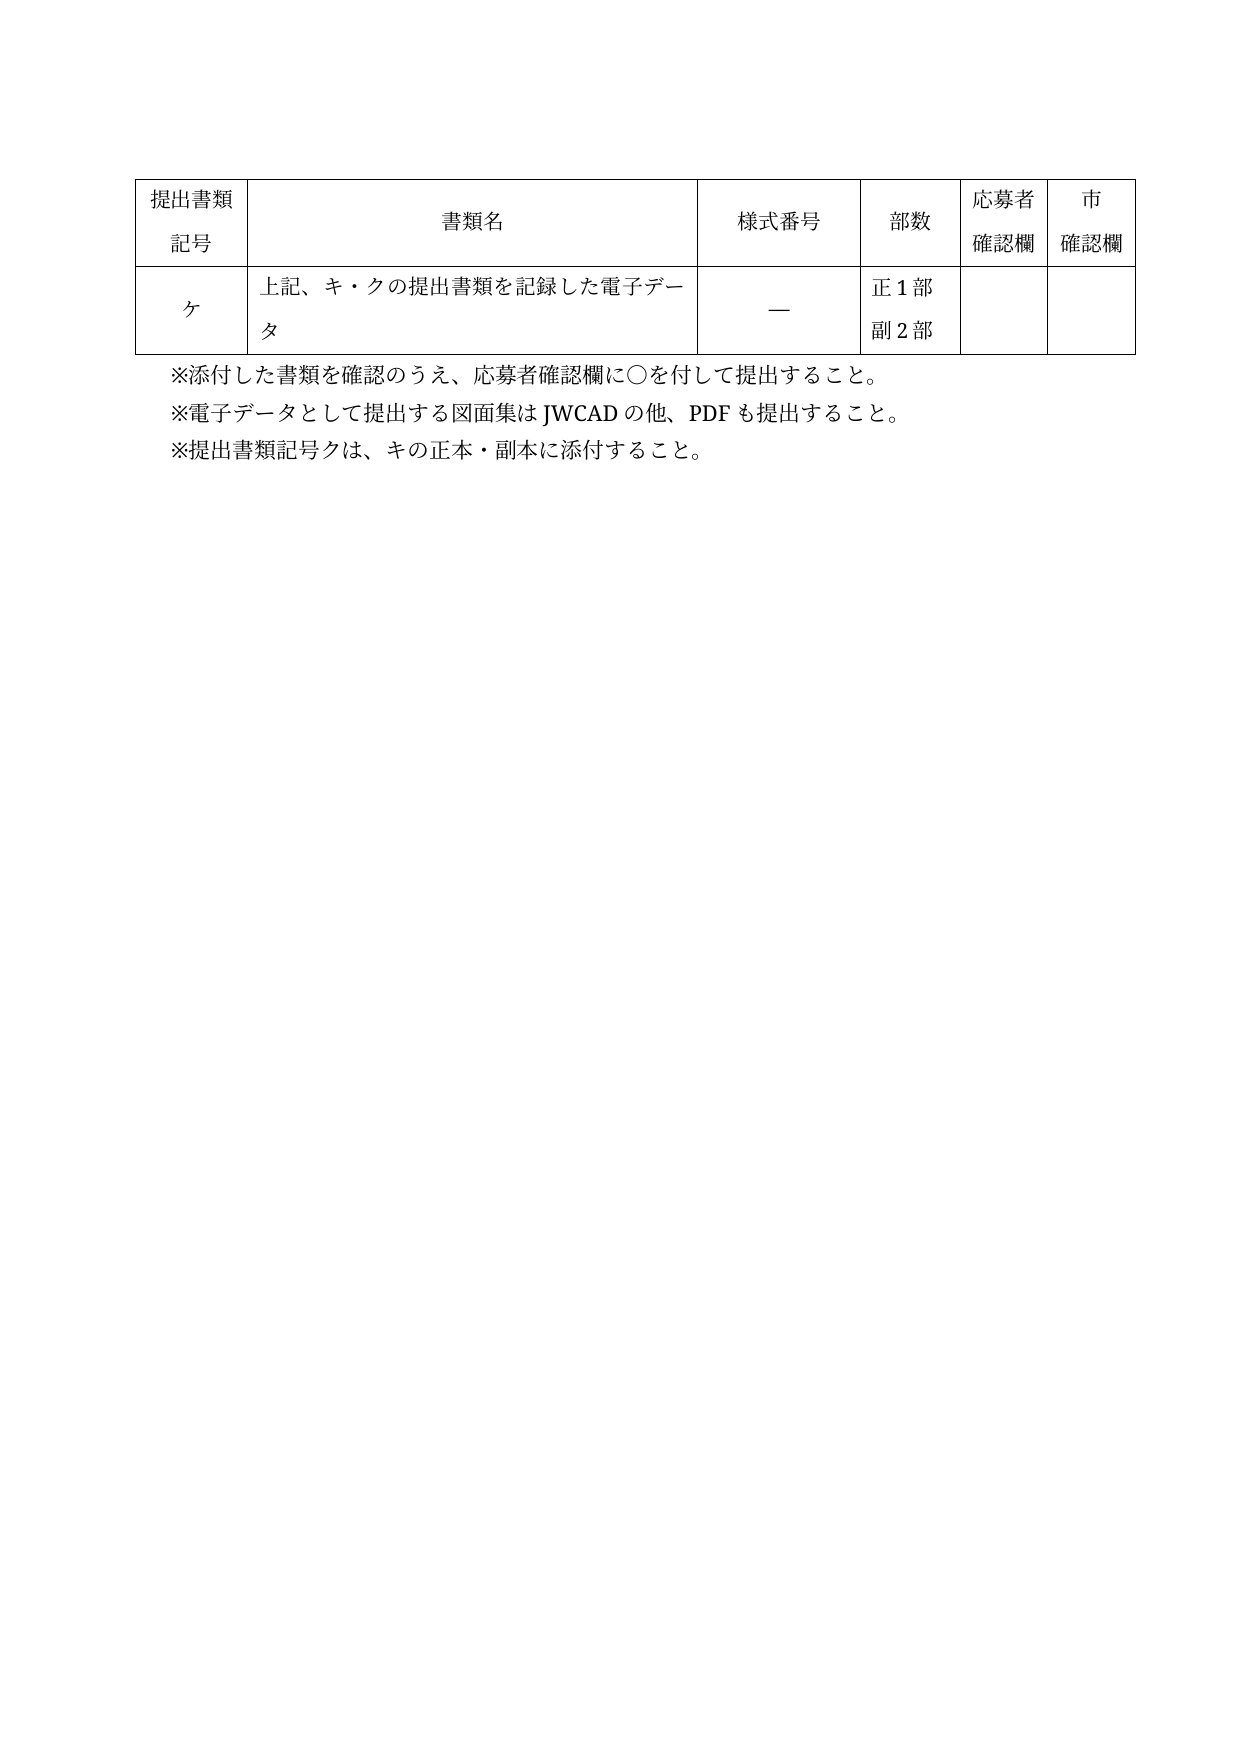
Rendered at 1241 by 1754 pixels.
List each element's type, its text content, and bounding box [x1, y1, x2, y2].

text ※提出書類記号クは、キの正本・副本に添付すること。 [171, 430, 1092, 468]
text ※添付した書類を確認のうえ、応募者確認欄に○を付して提出すること。 [171, 355, 1092, 393]
text ※電子データとして提出する図面集はJWCADの他、PDFも提出すること。 [171, 393, 1092, 430]
table_header 市 確認欄 [1048, 180, 1135, 266]
table_header 様式番号 [698, 180, 860, 266]
table_header 書類名 [248, 180, 697, 266]
table_header 部数 [861, 180, 960, 266]
table_cell 正1部 副2部 [861, 267, 960, 354]
table_cell [1048, 267, 1135, 354]
table_header 提出書類 記号 [136, 180, 247, 266]
table_cell ― [698, 267, 860, 354]
table_cell ケ [136, 267, 247, 354]
table_header 応募者 確認欄 [961, 180, 1047, 266]
table_cell [961, 267, 1047, 354]
table_cell 上記、キ・クの提出書類を記録した電子データ [248, 267, 697, 354]
